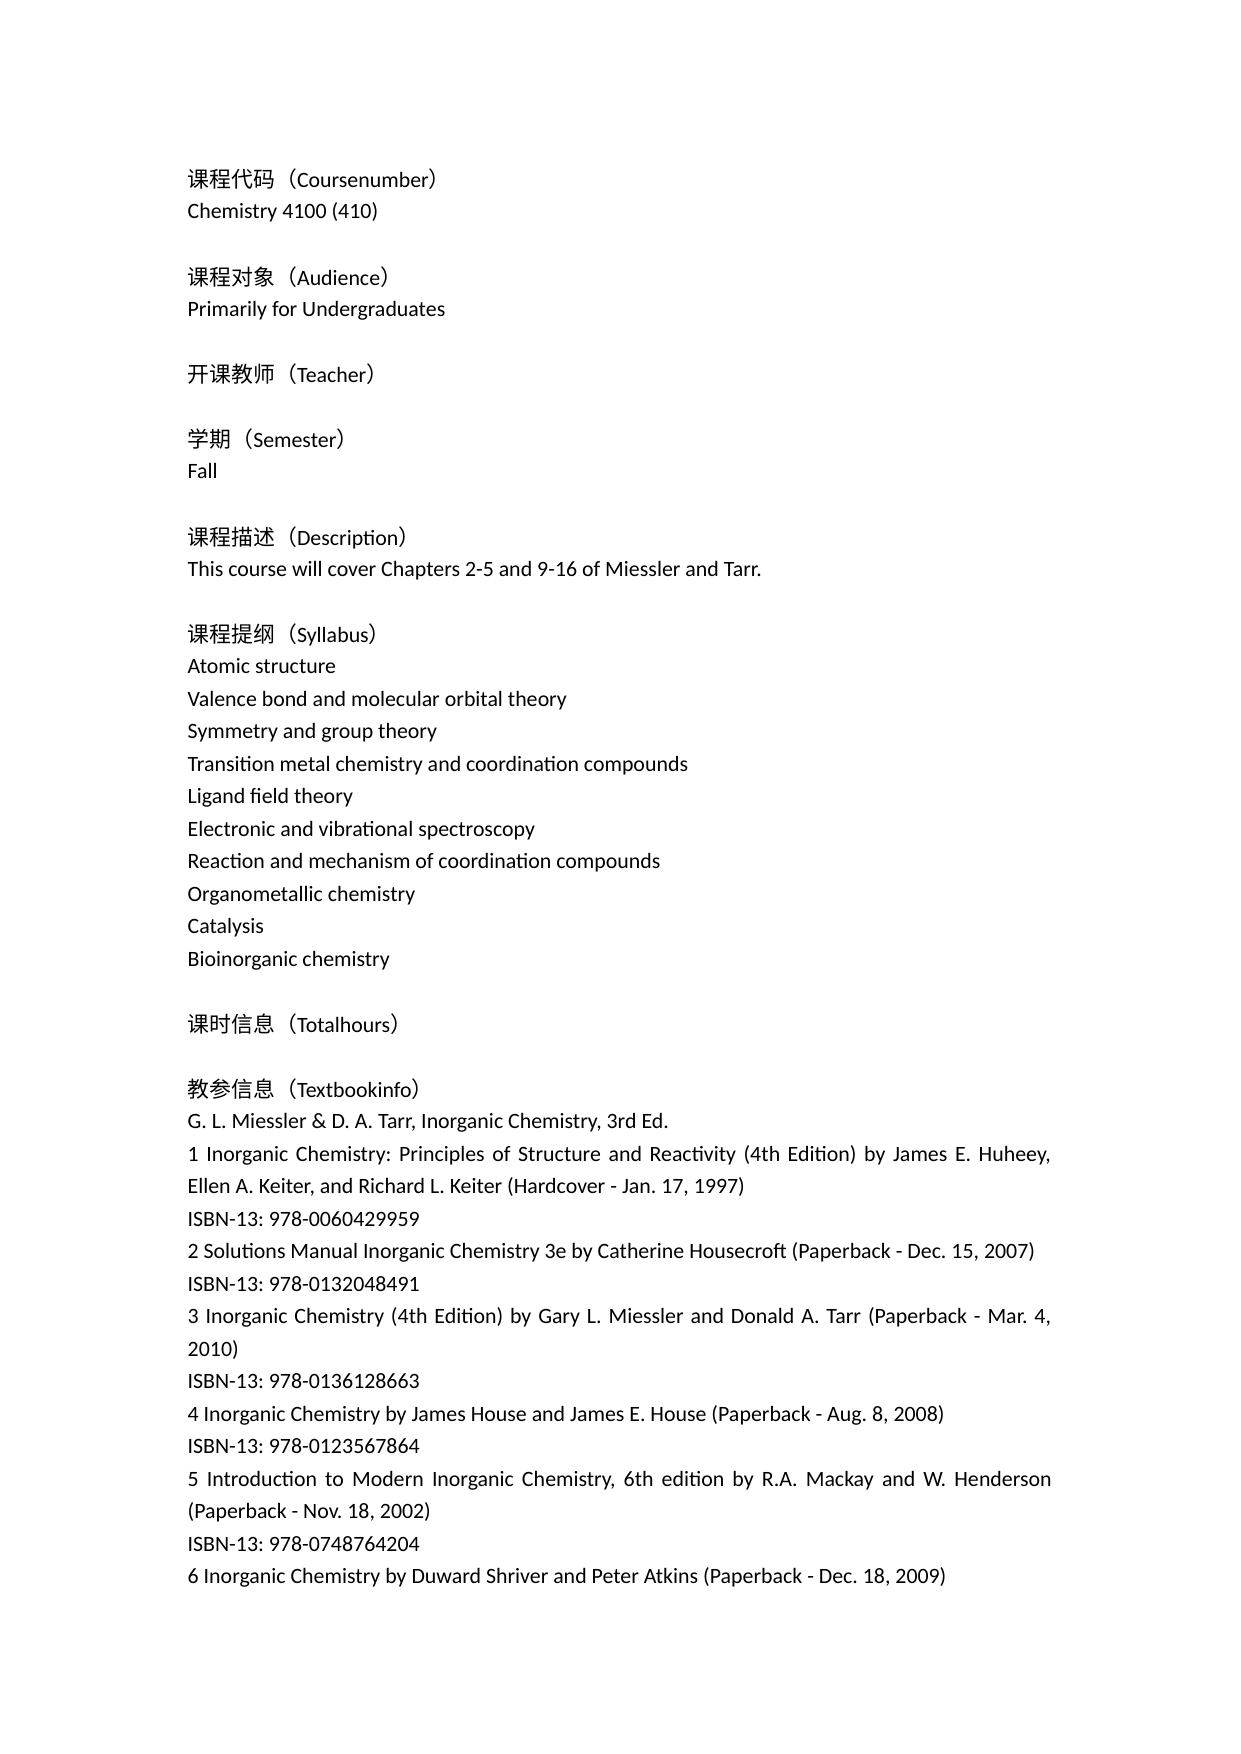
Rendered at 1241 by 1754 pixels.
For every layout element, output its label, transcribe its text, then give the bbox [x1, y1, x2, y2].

text 开课教师（Teacher） [187, 357, 1053, 389]
text 5 Introduction to Modern Inorganic Chemistry, 6th edition by R.A. Mackay and W. Henderson (Paperback - Nov. 18, 2002) [187, 1462, 1053, 1527]
text Transition metal chemistry and coordination compounds [187, 747, 1053, 779]
text 2 Solutions Manual Inorganic Chemistry 3e by Catherine Housecroft (Paperback - Dec. 15, 2007) [187, 1234, 1053, 1267]
text ISBN-13: 978-0123567864 [187, 1429, 1053, 1462]
text 学期（Semester） [187, 422, 1053, 454]
text Chemistry 4100 (410) [187, 194, 1053, 227]
text 课时信息（Totalhours） [187, 1007, 1053, 1039]
text 课程提纲（Syllabus） [187, 617, 1053, 649]
text Reaction and mechanism of coordination compounds [187, 844, 1053, 877]
text ISBN-13: 978-0132048491 [187, 1267, 1053, 1299]
text 课程代码（Coursenumber） [187, 162, 1053, 194]
text Catalysis [187, 909, 1053, 942]
text ISBN-13: 978-0136128663 [187, 1364, 1053, 1397]
text Valence bond and molecular orbital theory [187, 682, 1053, 714]
text ISBN-13: 978-0748764204 [187, 1527, 1053, 1559]
text Bioinorganic chemistry [187, 942, 1053, 974]
text 教参信息（Textbookinfo） [187, 1072, 1053, 1104]
text Atomic structure [187, 649, 1053, 682]
text Organometallic chemistry [187, 877, 1053, 909]
text Fall [187, 454, 1053, 487]
text 3 Inorganic Chemistry (4th Edition) by Gary L. Miessler and Donald A. Tarr (Paperback - Mar. 4, 2010) [187, 1299, 1053, 1364]
text Symmetry and group theory [187, 714, 1053, 747]
text 课程对象（Audience） [187, 259, 1053, 292]
text 1 Inorganic Chemistry: Principles of Structure and Reactivity (4th Edition) by James E. Huheey, Ellen A. Keiter, and Richard L. Keiter (Hardcover - Jan. 17, 1997) [187, 1137, 1053, 1202]
text This course will cover Chapters 2-5 and 9-16 of Miessler and Tarr. [187, 552, 1053, 584]
text Electronic and vibrational spectroscopy [187, 812, 1053, 844]
text Ligand field theory [187, 779, 1053, 812]
text 4 Inorganic Chemistry by James House and James E. House (Paperback - Aug. 8, 2008) [187, 1397, 1053, 1429]
text 6 Inorganic Chemistry by Duward Shriver and Peter Atkins (Paperback - Dec. 18, 2009) [187, 1559, 1053, 1592]
text ISBN-13: 978-0060429959 [187, 1202, 1053, 1234]
text G. L. Miessler & D. A. Tarr, Inorganic Chemistry, 3rd Ed. [187, 1104, 1053, 1137]
text Primarily for Undergraduates [187, 292, 1053, 324]
text 课程描述（Description） [187, 519, 1053, 552]
